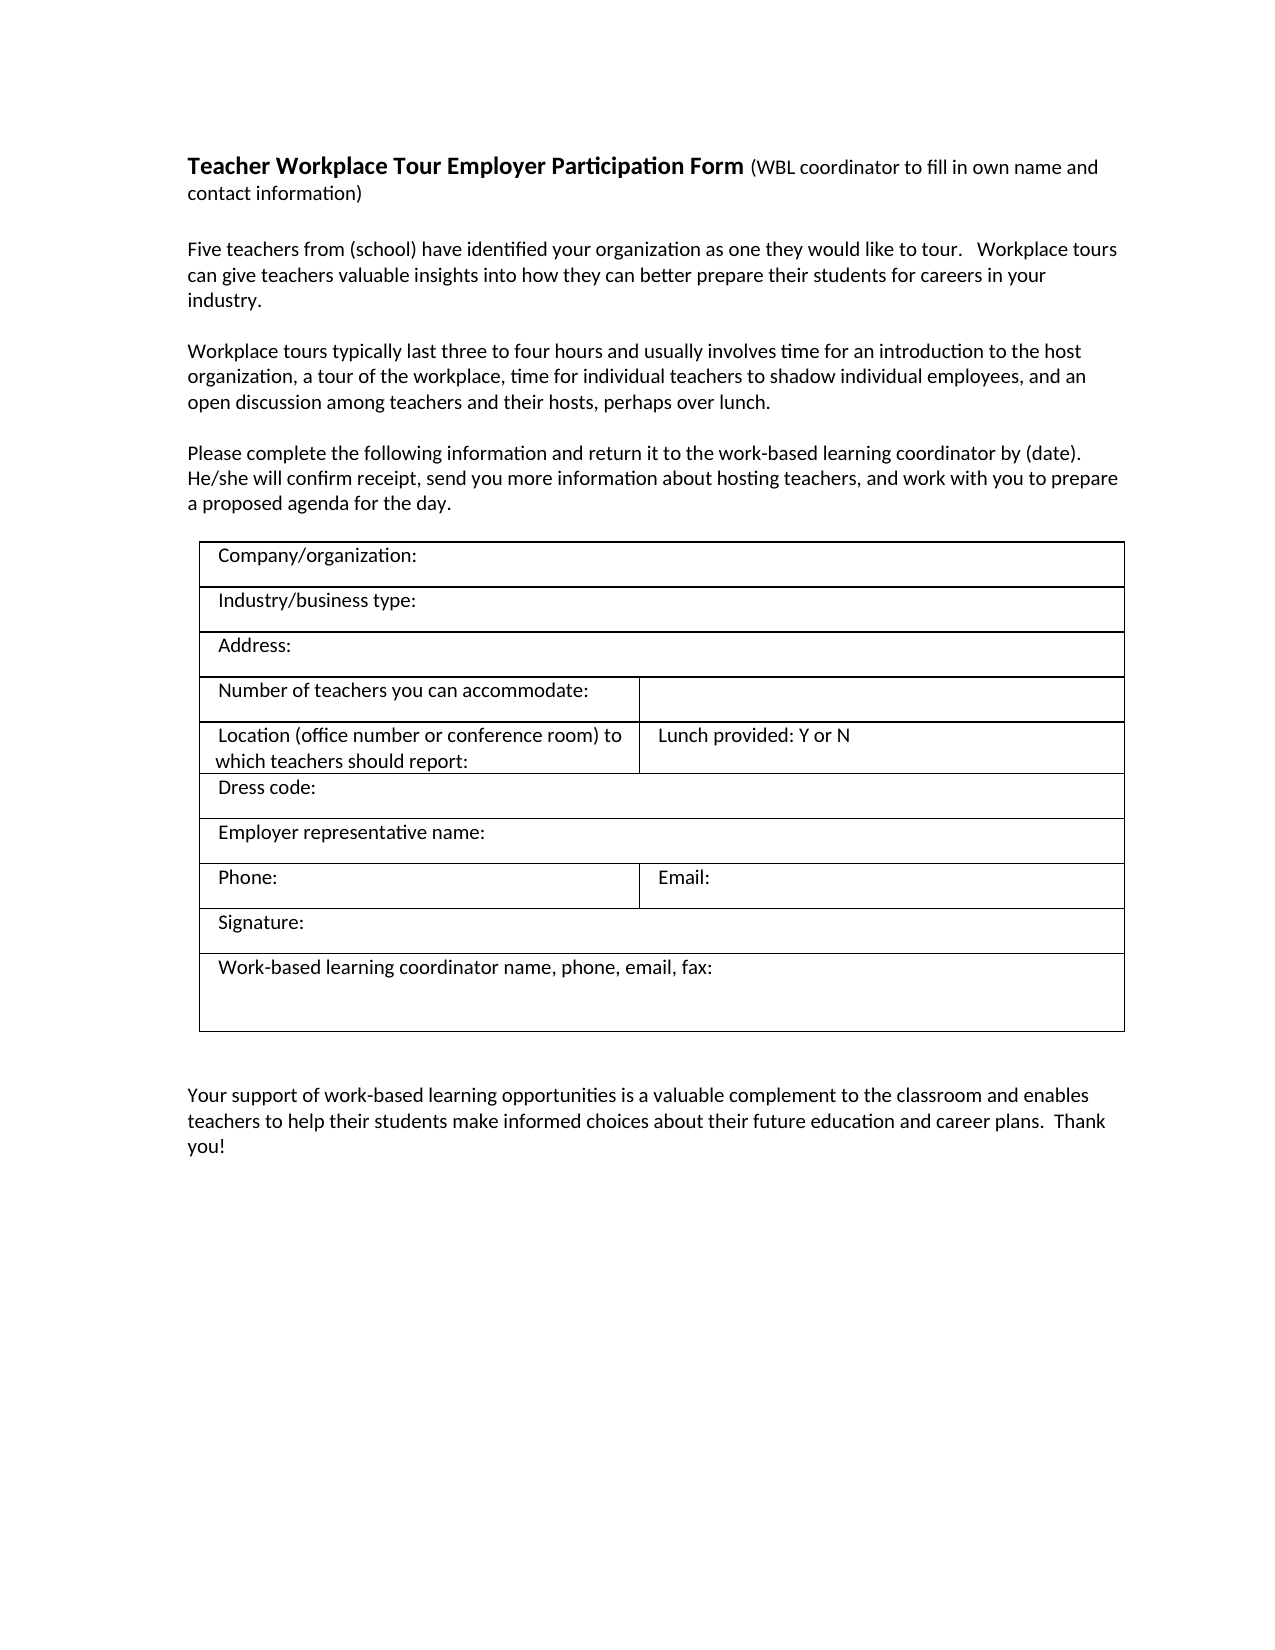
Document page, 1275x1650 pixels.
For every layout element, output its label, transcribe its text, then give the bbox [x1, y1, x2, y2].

table_header Company/organization: [200, 543, 1124, 586]
text Workplace tours typically last three to four hours and usually involves time for an introduction to the host organization, a tour of the workplace, time for individual teachers to shadow individual employees, and an open discussion among teachers and their hosts, perhaps over lunch. [187, 338, 1125, 414]
text Teacher Workplace Tour Employer Participation Form (WBL coordinator to fill in own name and contact information) [187, 150, 1125, 206]
table_cell Signature: [200, 909, 1124, 953]
table_cell Lunch provided: Y or N [640, 723, 1124, 773]
table_cell Employer representative name: [200, 819, 1124, 863]
table_cell Number of teachers you can accommodate: [200, 678, 639, 721]
table_cell [640, 678, 1124, 721]
table_cell Phone: [200, 864, 639, 908]
table_cell Industry/business type: [200, 588, 1124, 631]
table_cell Work-based learning coordinator name, phone, email, fax: [200, 954, 1124, 1031]
table_cell Address: [200, 633, 1124, 676]
table_cell Dress code: [200, 774, 1124, 818]
table_cell Location (office number or conference room) to which teachers should report: [200, 723, 639, 773]
table_cell Email: [640, 864, 1124, 908]
text Your support of work-based learning opportunities is a valuable complement to the classroom and enables teachers to help their students make informed choices about their future education and career plans. Thank you! [187, 1082, 1125, 1159]
text Please complete the following information and return it to the work-based learning coordinator by (date). He/she will confirm receipt, send you more information about hosting teachers, and work with you to prepare a proposed agenda for the day. [187, 440, 1125, 516]
text Five teachers from (school) have identified your organization as one they would like to tour. Workplace tours can give teachers valuable insights into how they can better prepare their students for careers in your industry. [187, 236, 1125, 313]
